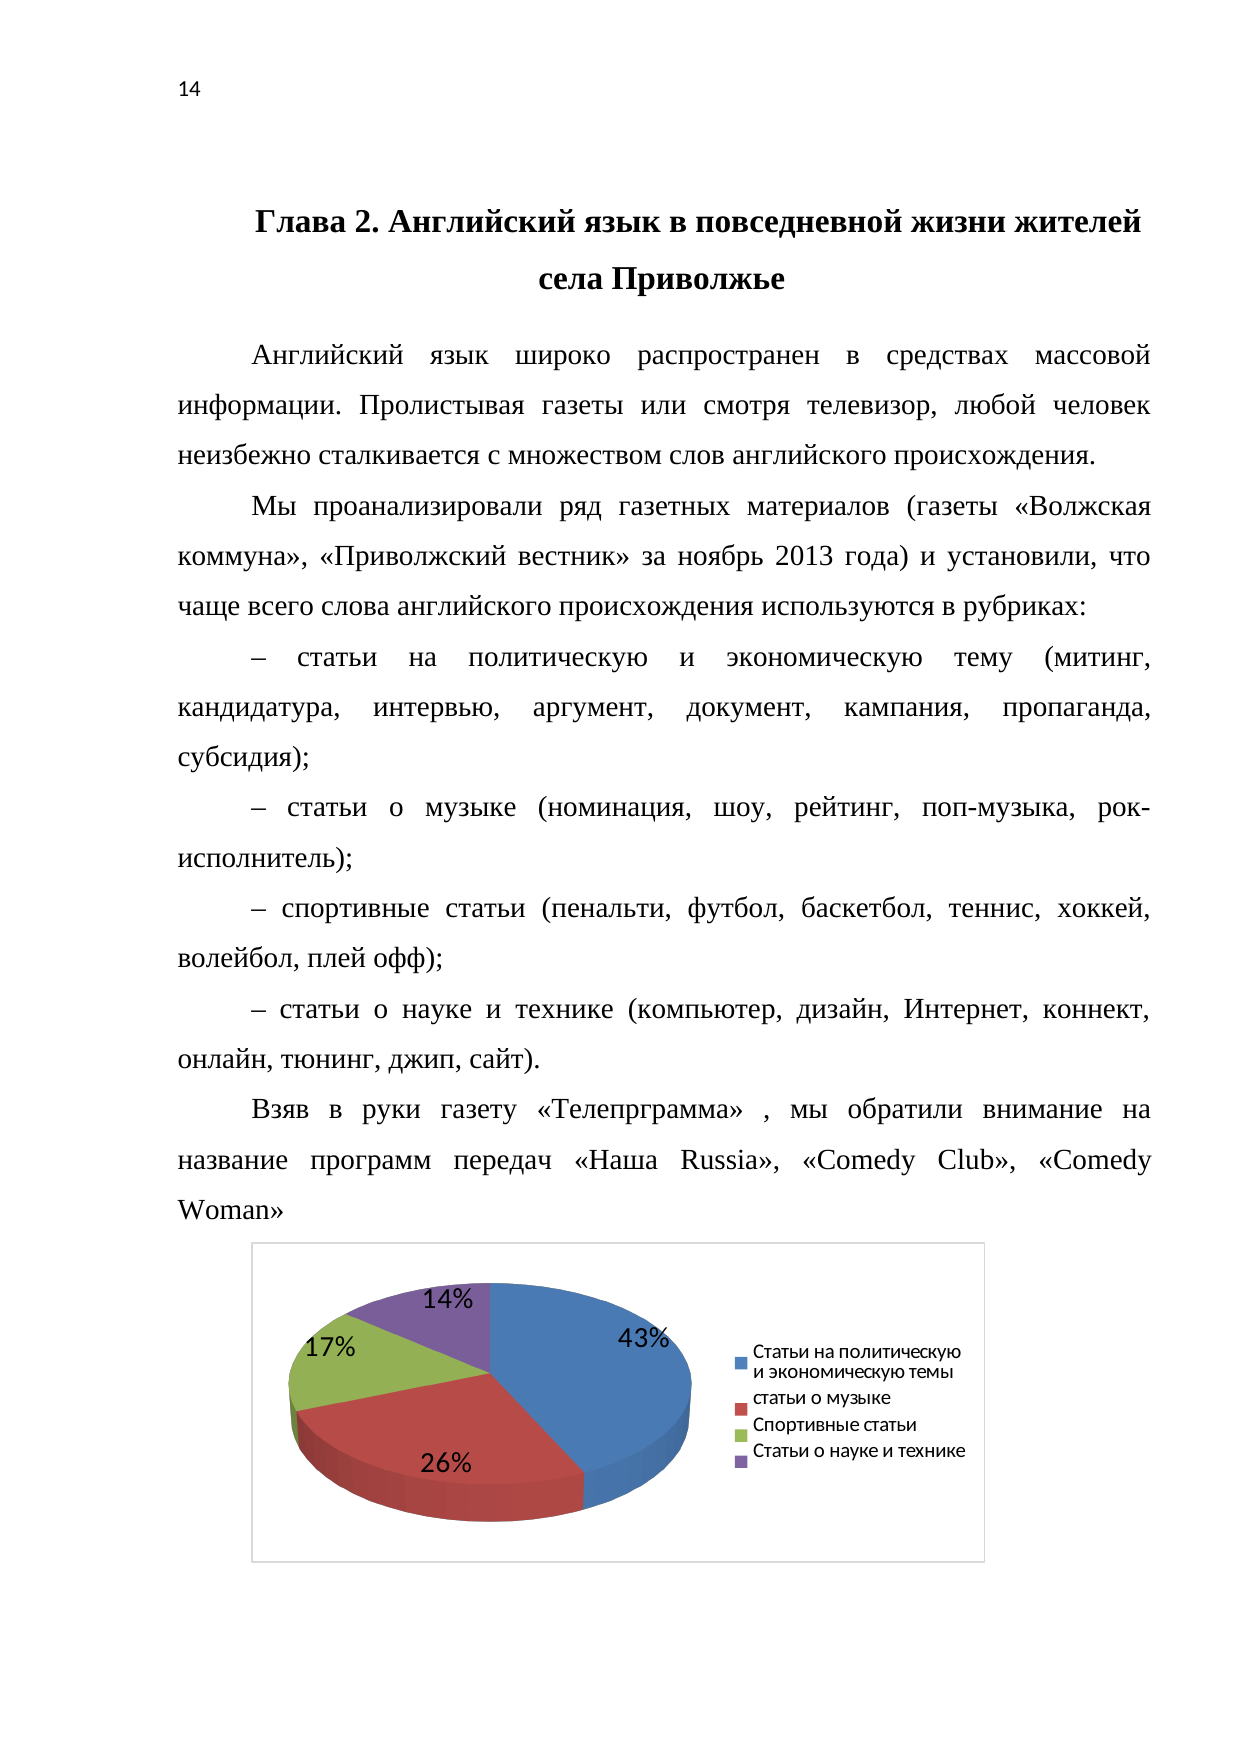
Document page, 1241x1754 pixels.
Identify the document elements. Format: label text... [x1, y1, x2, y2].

text Мы проанализировали ряд газетных материалов (газеты «Волжская коммуна», «Приволжский вестник» за ноябрь 2013 года) и установили, что чаще всего слова английского происхождения используются в рубриках: [177, 488, 1152, 622]
text – статьи о музыке (номинация, шоу, рейтинг, поп-музыка, рок-исполнитель); [177, 789, 1152, 873]
text – статьи на политическую и экономическую тему (митинг, кандидатура, интервью, аргумент, документ, кампания, пропаганда, субсидия); [177, 639, 1152, 773]
text Взяв в руки газету «Телепрграмма» , мы обратили внимание на название программ передач «Наша Russia», «Comedy Club», «Comedy Woman» [177, 1091, 1152, 1226]
text Английский язык широко распространен в средствах массовой информации. Пролистывая газеты или смотря телевизор, любой человек неизбежно сталкивается с множеством слов английского происхождения. [177, 337, 1152, 471]
text – статьи о науке и технике (компьютер, дизайн, Интернет, коннект, онлайн, тюнинг, джип, сайт). [177, 991, 1152, 1075]
text Глава 2. Английский язык в повседневной жизни жителей села Приволжье [177, 201, 1146, 297]
text – спортивные статьи (пенальти, футбол, баскетбол, теннис, хоккей, волейбол, плей офф); [177, 890, 1152, 974]
